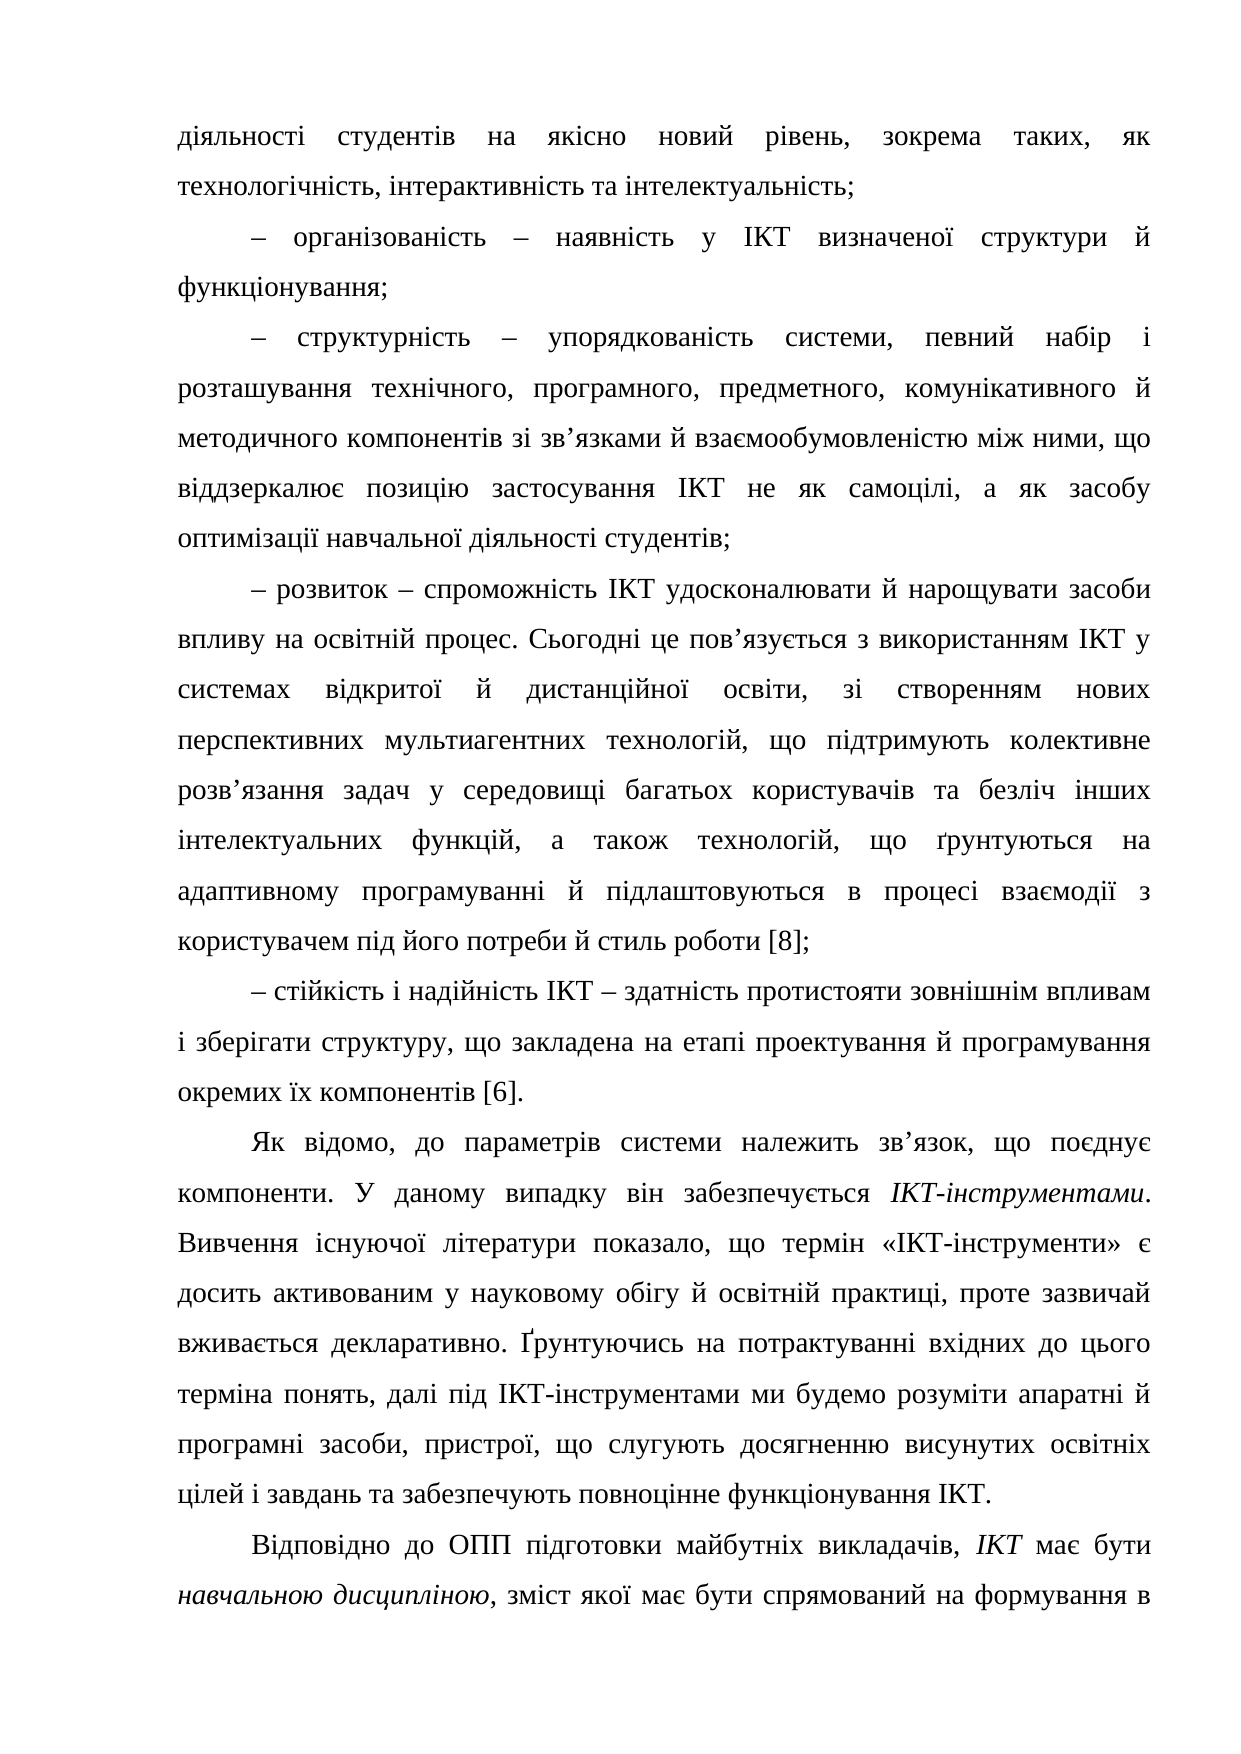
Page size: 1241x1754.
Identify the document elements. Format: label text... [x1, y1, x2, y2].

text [177, 118, 1152, 202]
text – стійкість і надійність ІКТ – здатність протистояти зовнішнім впливам і зберігати структуру, що закладена на етапі проектування й програмування окремих їх компонентів [6]. [177, 973, 1152, 1108]
text Як відомо, до параметрів системи належить зв’язок, що поєднує компоненти. У даному випадку він забезпечується ІКТ-інструментами. Вивчення існуючої літератури показало, що термін «ІКТ-інструменти» є досить активованим у науковому обігу й освітній практиці, проте зазвичай вживається декларативно. Ґрунтуючись на потрактуванні вхідних до цього терміна понять, далі під ІКТ-інструментами ми будемо розуміти апаратні й програмні засоби, пристрої, що слугують досягненню висунутих освітніх цілей і завдань та забезпечують повноцінне функціонування ІКТ. [177, 1124, 1152, 1510]
text – розвиток – спроможність ІКТ удосконалювати й нарощувати засоби впливу на освітній процес. Сьогодні це пов’язується з використанням ІКТ у системах відкритої й дистанційної освіти, зі створенням нових перспективних мультиагентних технологій, що підтримують колективне розв’язання задач у середовищі багатьох користувачів та безліч інших інтелектуальних функцій, а також технологій, що ґрунтуються на адаптивному програмуванні й підлаштовуються в процесі взаємодії з користувачем під його потреби й стиль роботи [8]; [177, 571, 1152, 957]
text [177, 1527, 1152, 1611]
text – організованість – наявність у ІКТ визначеної структури й функціонування; [177, 219, 1152, 303]
text – структурність – упорядкованість системи, певний набір і розташування технічного, програмного, предметного, комунікативного й методичного компонентів зі зв’язками й взаємообумовленістю між ними, що віддзеркалює позицію застосування ІКТ не як самоцілі, а як засобу оптимізації навчальної діяльності студентів; [177, 319, 1152, 554]
